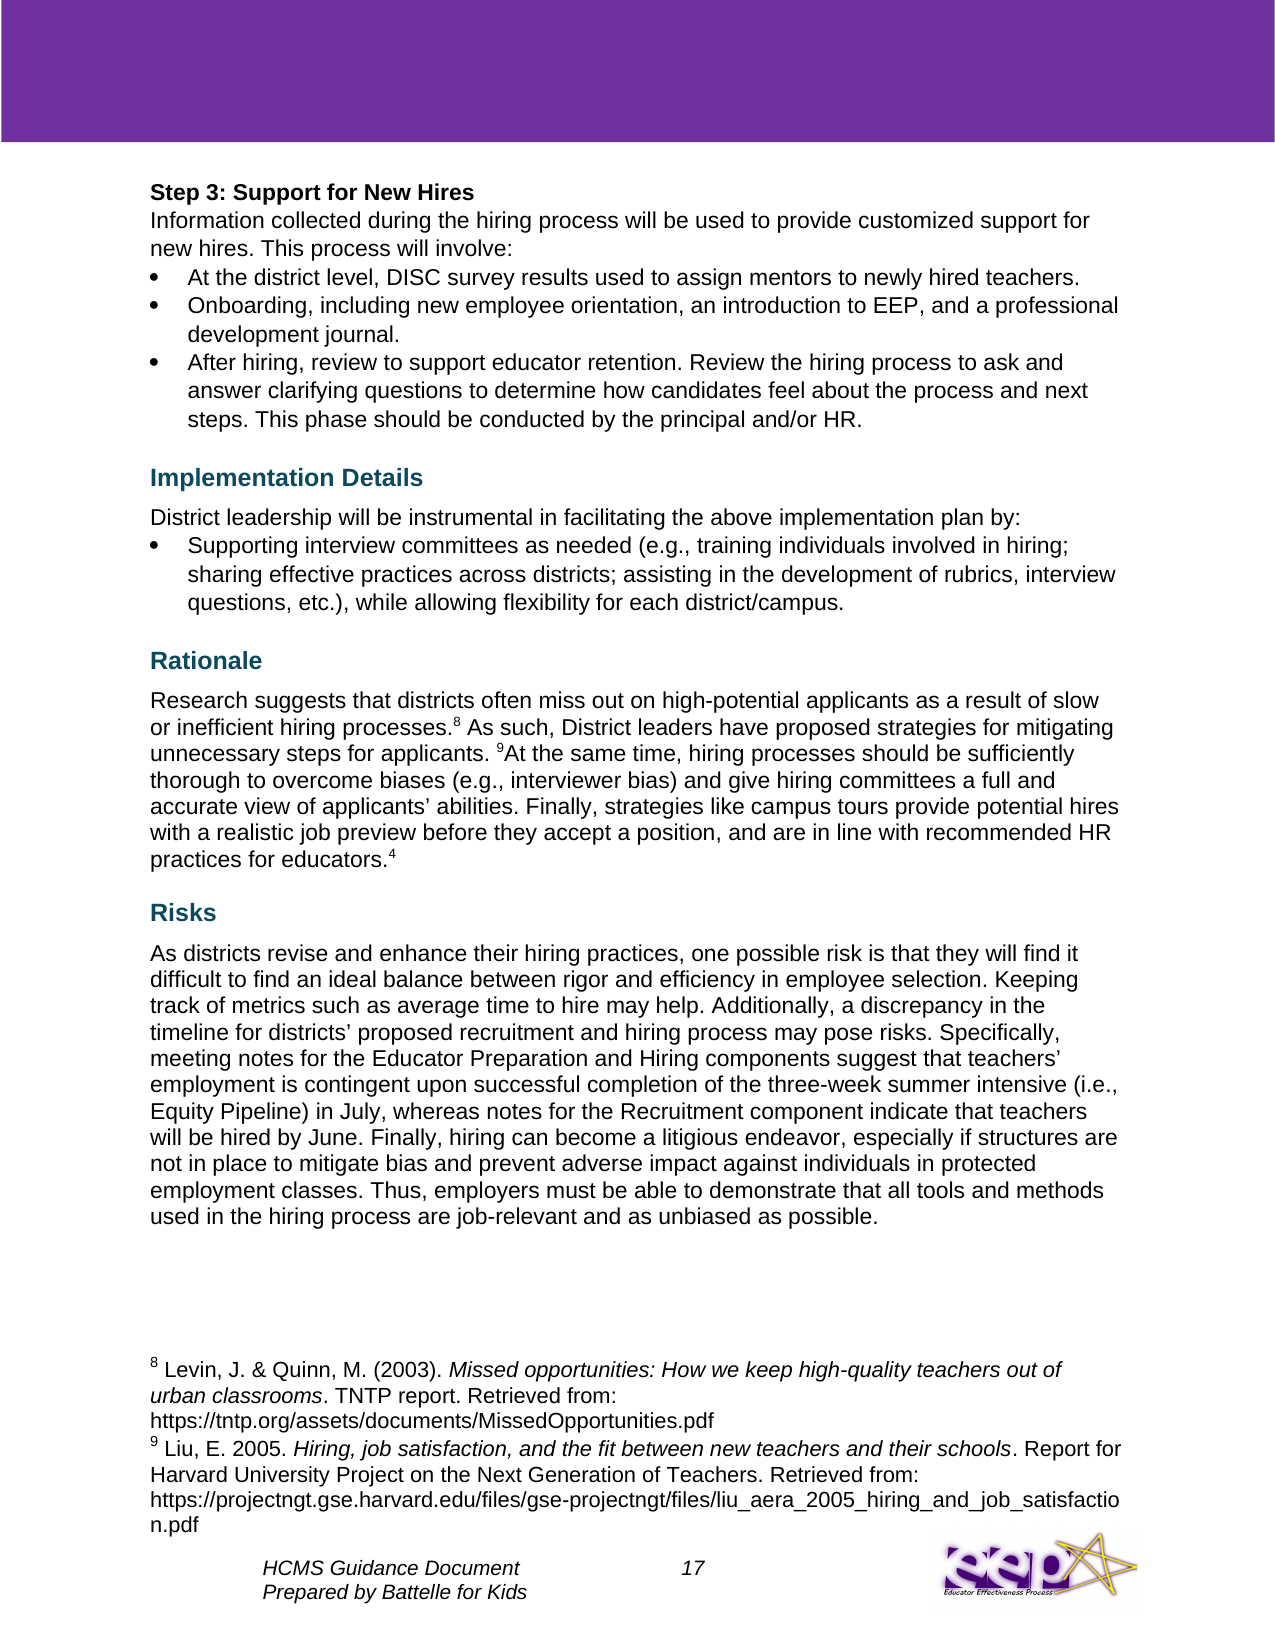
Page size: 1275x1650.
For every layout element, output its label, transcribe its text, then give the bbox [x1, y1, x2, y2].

text District leadership will be instrumental in facilitating the above implementation plan by: [150, 504, 1125, 530]
list Onboarding, including new employee orientation, an introduction to EEP, and a professional development journal. [150, 292, 1125, 347]
picture [934, 1526, 1138, 1614]
text Rationale [150, 646, 1125, 675]
text As districts revise and enhance their hiring practices, one possible risk is that they will find it difficult to find an ideal balance between rigor and efficiency in employee selection. Keeping track of metrics such as average time to hire may help. Additionally, a discrepancy in the timeline for districts’ proposed recruitment and hiring process may pose risks. Specifically, meeting notes for the Educator Preparation and Hiring components suggest that teachers’ employment is contingent upon successful completion of the three-week summer intensive (i.e., Equity Pipeline) in July, whereas notes for the Recruitment component indicate that teachers will be hired by June. Finally, hiring can become a litigious endeavor, especially if structures are not in place to mitigate bias and prevent adverse impact against individuals in protected employment classes. Thus, employers must be able to demonstrate that all tools and methods used in the hiring process are job-relevant and as unbiased as possible. [150, 939, 1125, 1229]
list Supporting interview committees as needed (e.g., training individuals involved in hiring; sharing effective practices across districts; assisting in the development of rubrics, interview questions, etc.), while allowing flexibility for each district/campus. [150, 532, 1125, 616]
text Implementation Details [150, 463, 1125, 492]
text Information collected during the hiring process will be used to provide customized support for new hires. This process will involve: [150, 207, 1125, 262]
text Risks [150, 898, 1125, 927]
list After hiring, review to support educator retention. Review the hiring process to ask and answer clarifying questions to determine how candidates feel about the process and next steps. This phase should be conducted by the principal and/or HR. [150, 349, 1125, 432]
text Research suggests that districts often miss out on high-potential applicants as a result of slow or inefficient hiring processes. As such, District leaders have proposed strategies for mitigating unnecessary steps for applicants. At the same time, hiring processes should be sufficiently thorough to overcome biases (e.g., interviewer bias) and give hiring committees a full and accurate view of applicants’ abilities. Finally, strategies like campus tours provide potential hires with a realistic job preview before they accept a position, and are in line with recommended HR practices for educators.4 [150, 687, 1125, 872]
list At the district level, DISC survey results used to assign mentors to newly hired teachers. [150, 264, 1125, 290]
text Step 3: Support for New Hires [150, 178, 1125, 205]
